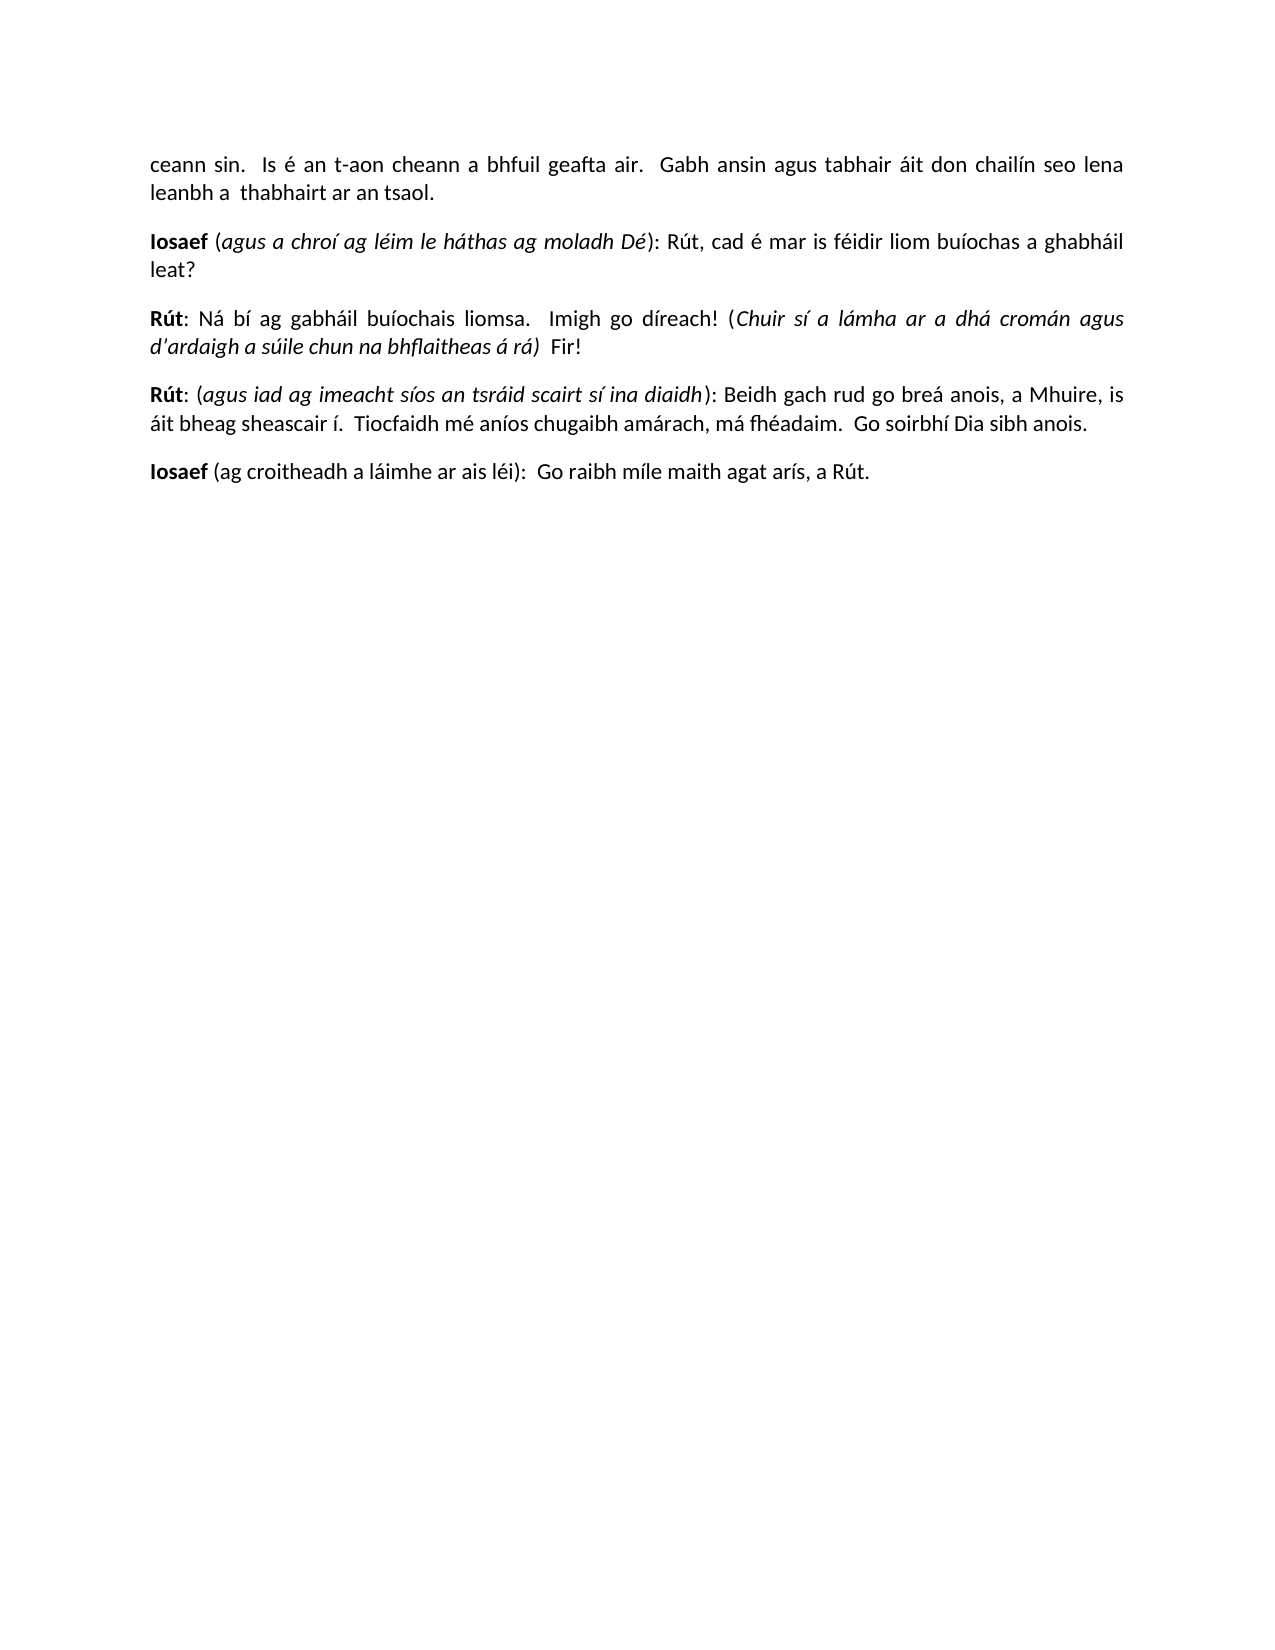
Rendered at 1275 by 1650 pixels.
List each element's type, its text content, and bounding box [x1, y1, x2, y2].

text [150, 150, 1125, 206]
text Rút: (agus iad ag imeacht síos an tsráid scairt sí ina diaidh): Beidh gach rud go breá anois, a Mhuire, is áit bheag sheascair í. Tiocfaidh mé aníos chugaibh amárach, má fhéadaim. Go soirbhí Dia sibh anois. [150, 381, 1125, 437]
text Iosaef (ag croitheadh a láimhe ar ais léi): Go raibh míle maith agat arís, a Rút. [150, 457, 1125, 486]
text Rút: Ná bí ag gabháil buíochais liomsa. Imigh go díreach! (Chuir sí a lámha ar a dhá cromán agus d’ardaigh a súile chun na bhflaitheas á rá) Fir! [150, 304, 1125, 360]
text Iosaef (agus a chroí ag léim le háthas ag moladh Dé): Rút, cad é mar is féidir liom buíochas a ghabháil leat? [150, 227, 1125, 283]
